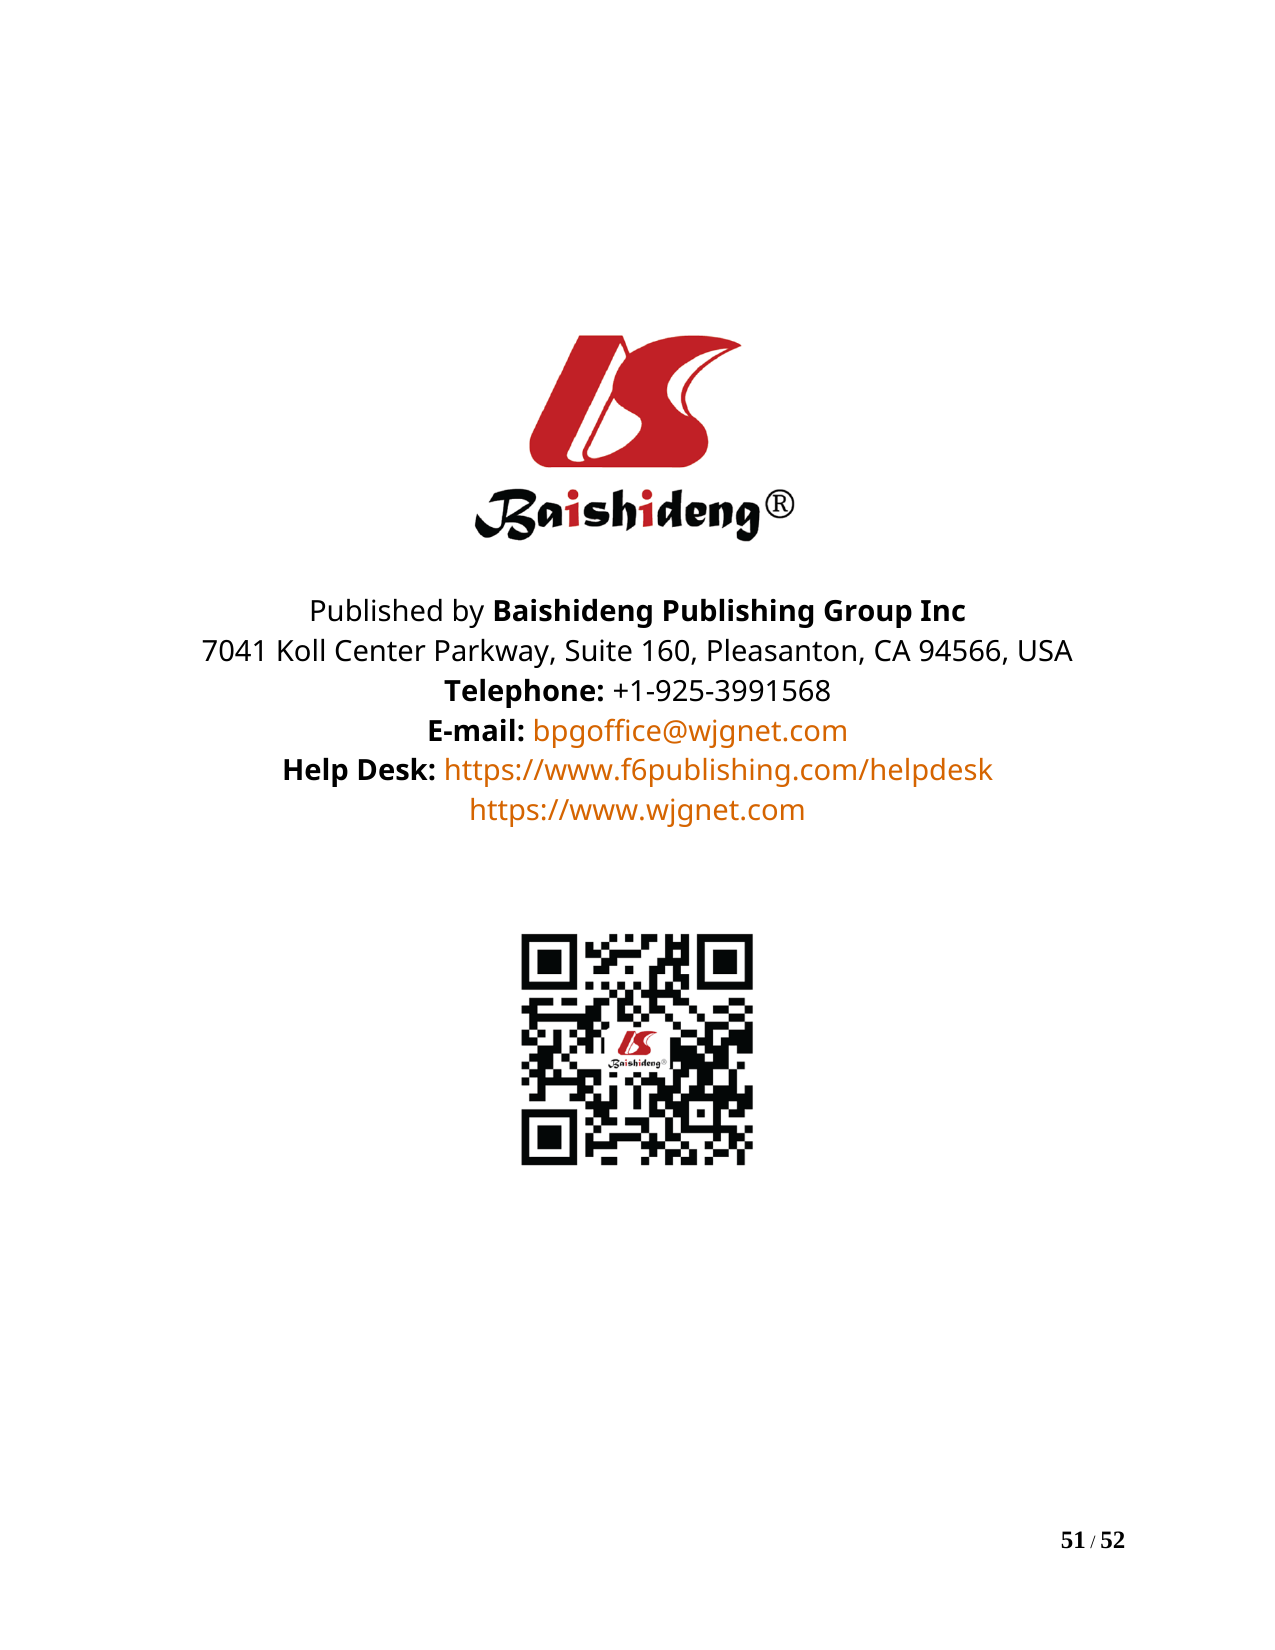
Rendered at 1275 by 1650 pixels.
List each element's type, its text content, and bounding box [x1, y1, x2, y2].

text 7041 Koll Center Parkway, Suite 160, Pleasanton, CA 94566, USA [150, 630, 1125, 670]
text Published by Baishideng Publishing Group Inc [150, 591, 1125, 630]
text Help Desk: https://www.f6publishing.com/helpdesk [150, 749, 1125, 789]
text https://www.wjgnet.com [150, 789, 1125, 829]
text Telephone: +1-925-3991568 [150, 670, 1125, 710]
picture [433, 320, 843, 557]
text E-mail: bpgoffice@wjgnet.com [150, 710, 1125, 749]
picture [518, 931, 757, 1168]
